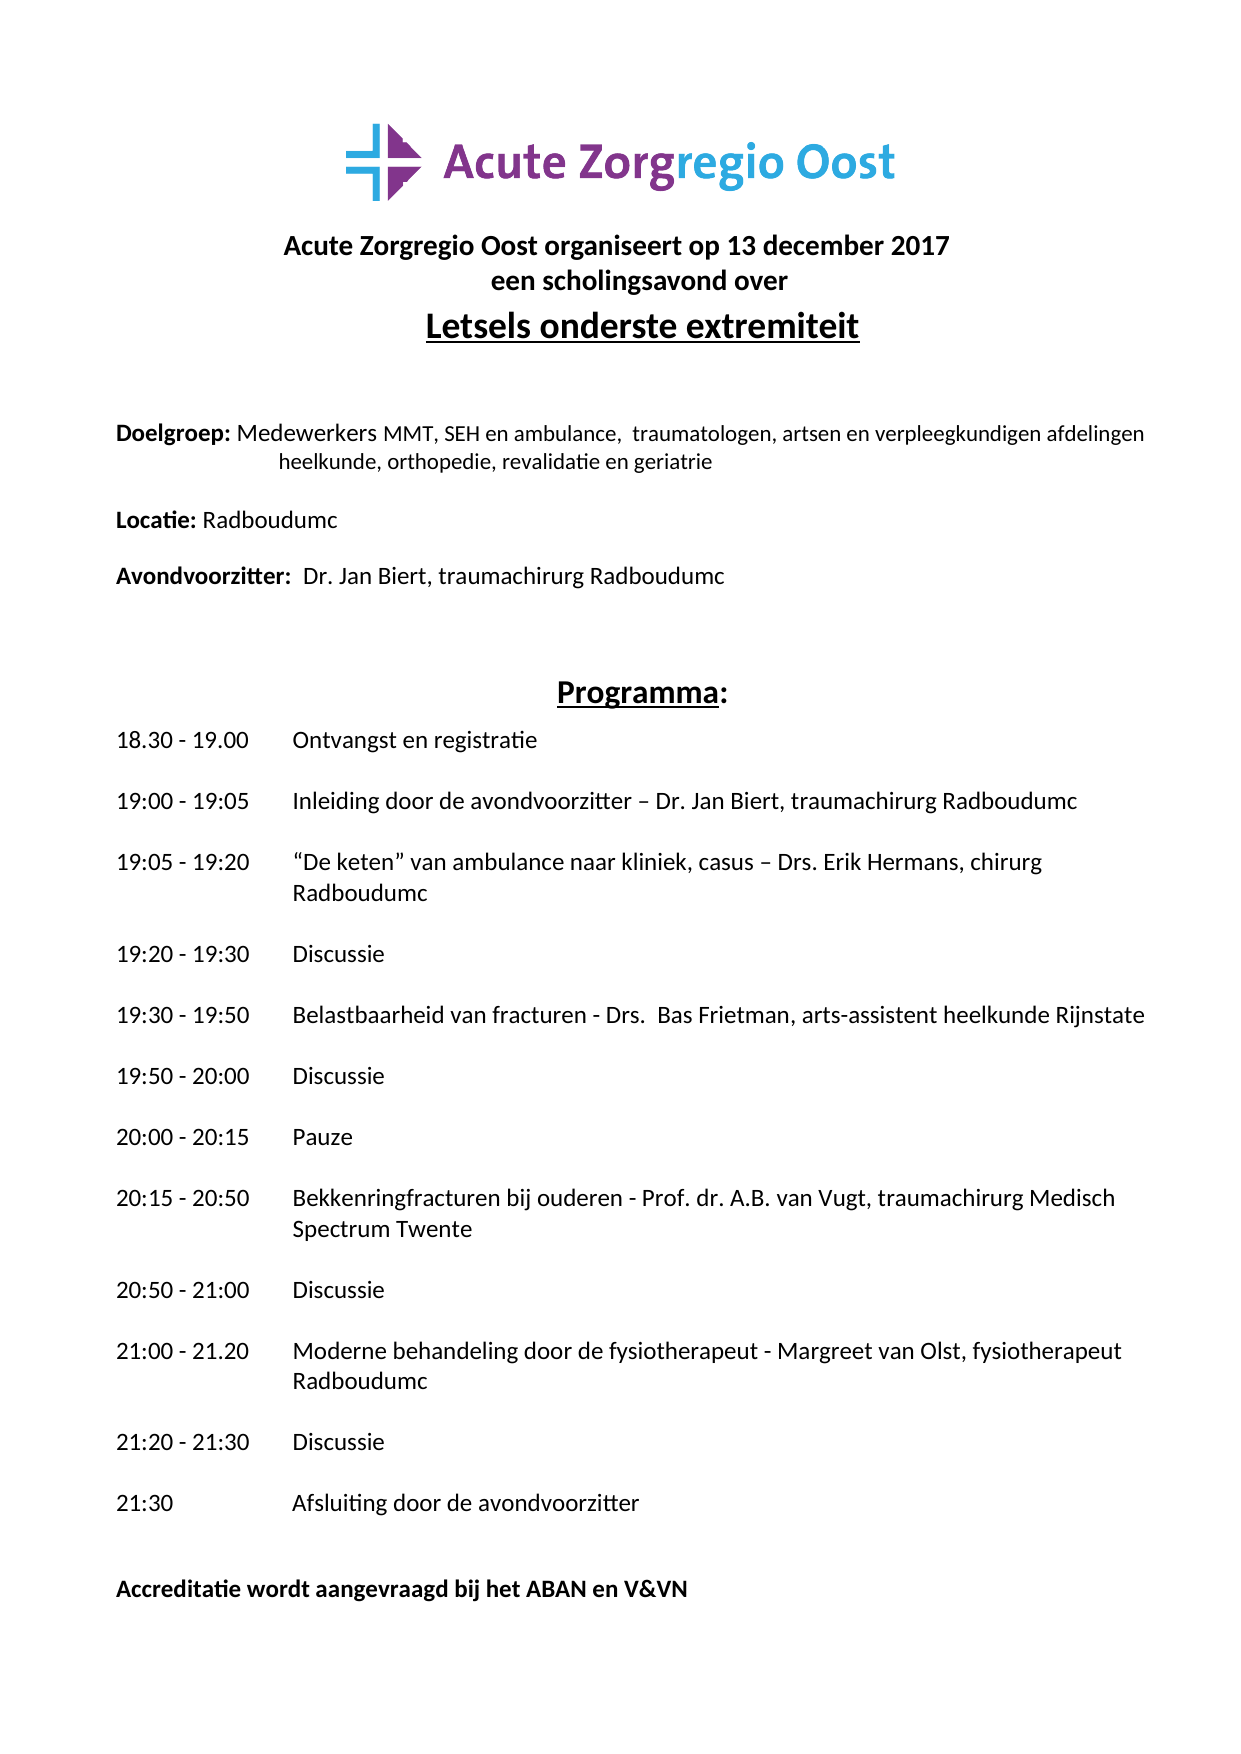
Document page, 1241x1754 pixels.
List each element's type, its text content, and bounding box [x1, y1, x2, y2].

picture [346, 112, 895, 215]
text Programma: [116, 671, 1169, 712]
text 19:50 - 20:00 Discussie [116, 1060, 1169, 1091]
text Accreditatie wordt aangevraagd bij het ABAN en V&VN [116, 1573, 1169, 1633]
text Doelgroep: Medewerkers MMT, SEH en ambulance, traumatologen, artsen en verpleegkundigen afdelingen heelkunde, orthopedie, revalidatie en geriatrie [116, 417, 1169, 475]
text 21:20 - 21:30 Discussie [71, 1426, 1169, 1457]
text 18.30 - 19.00 Ontvangst en registratie [71, 724, 1169, 755]
text 21:30 Afsluiting door de avondvoorzitter [71, 1487, 1169, 1518]
text Locatie: Radboudumc [116, 504, 1169, 535]
text 19:00 - 19:05 Inleiding door de avondvoorzitter – Dr. Jan Biert, traumachirurg Radboudumc [71, 785, 1169, 816]
text 19:20 - 19:30 Discussie [71, 938, 1169, 968]
text 20:50 - 21:00 Discussie [71, 1274, 1169, 1304]
text Avondvoorzitter: Dr. Jan Biert, traumachirurg Radboudumc [116, 560, 1169, 591]
text 19:30 - 19:50 Belastbaarheid van fracturen - Drs. Bas Frietman, arts-assistent heelkunde Rijnstate [116, 999, 1169, 1029]
text 20:00 - 20:15 Pauze [71, 1121, 1169, 1152]
text 21:00 - 21.20 Moderne behandeling door de fysiotherapeut - Margreet van Olst, fysiotherapeut Radboudumc [116, 1335, 1169, 1396]
text 20:15 - 20:50 Bekkenringfracturen bij ouderen - Prof. dr. A.B. van Vugt, traumachirurg Medisch Spectrum Twente [116, 1182, 1169, 1243]
text 19:05 - 19:20 “De keten” van ambulance naar kliniek, casus – Drs. Erik Hermans, chirurg Radboudumc [116, 846, 1169, 907]
subtitle Acute Zorgregio Oost organiseert op 13 december 2017 een scholingsavond over Letsels onderste extremiteit [71, 227, 1169, 349]
